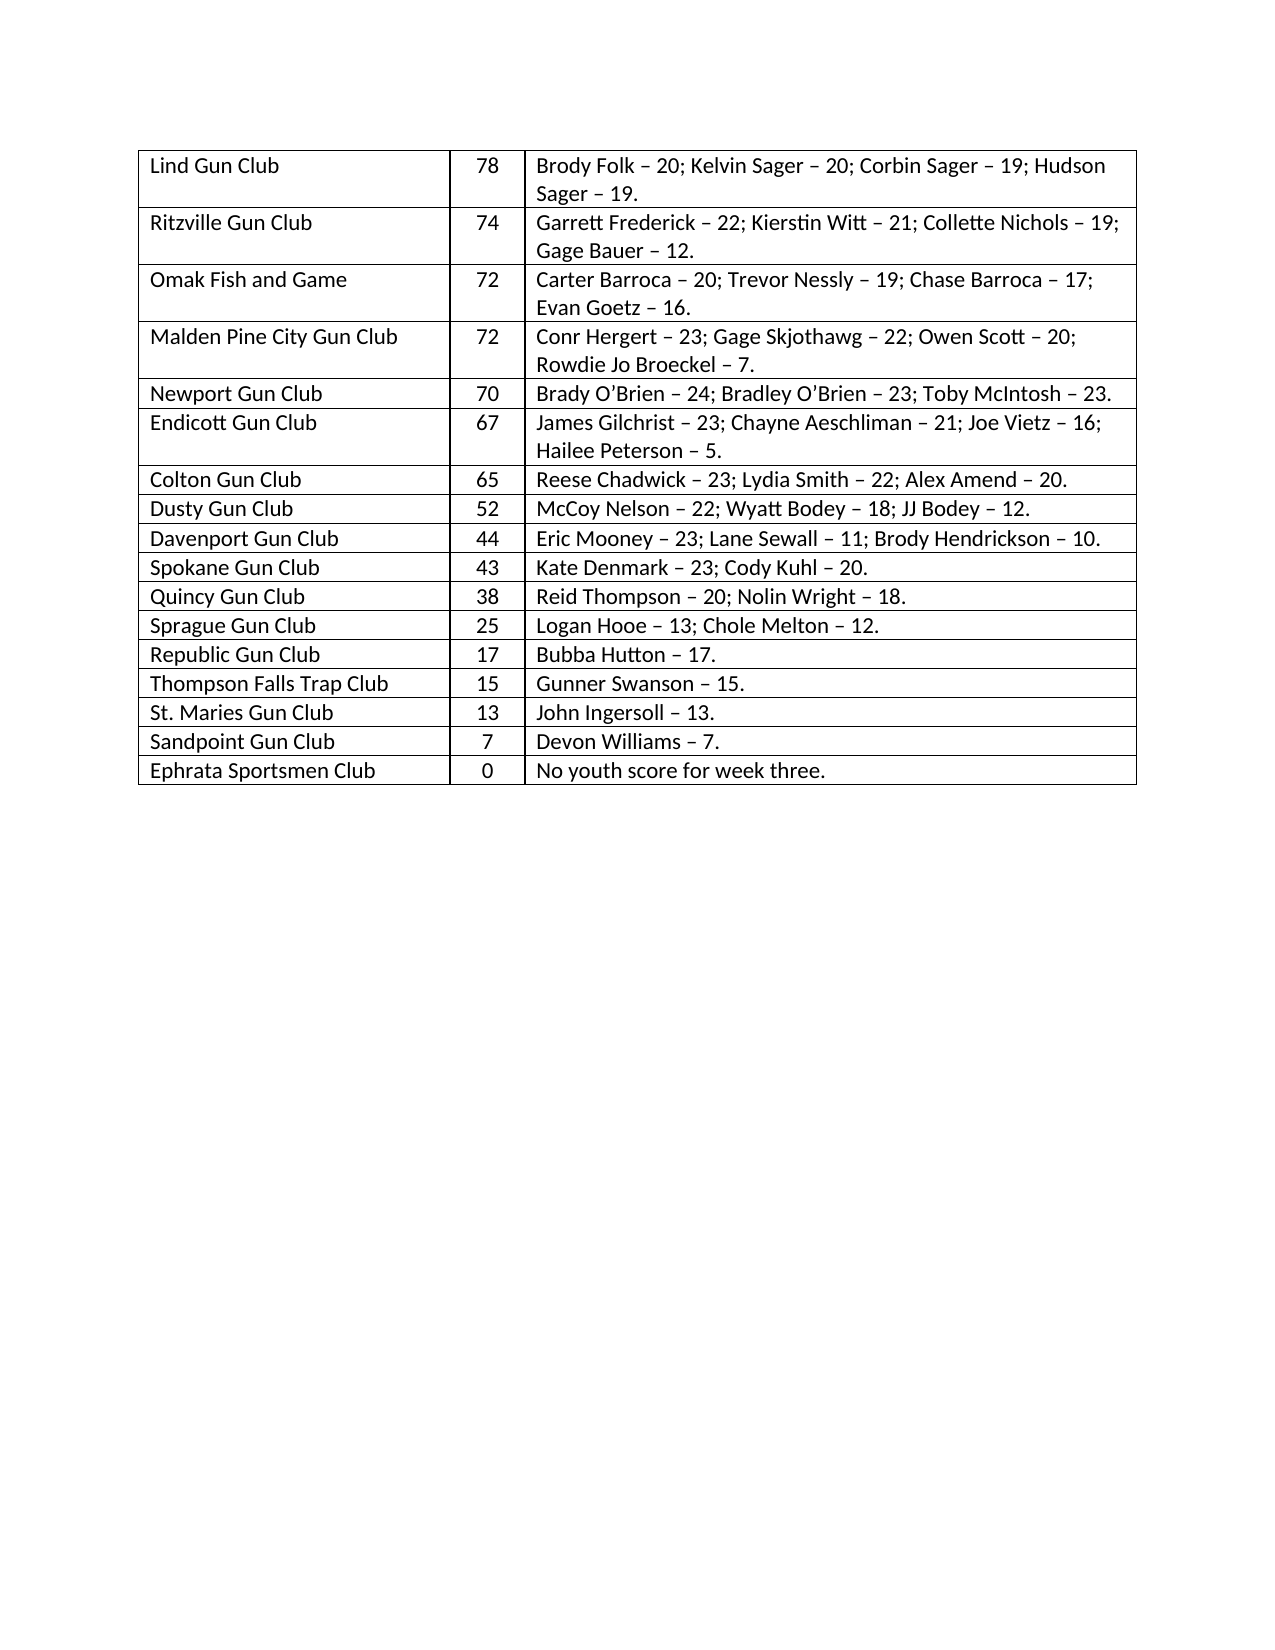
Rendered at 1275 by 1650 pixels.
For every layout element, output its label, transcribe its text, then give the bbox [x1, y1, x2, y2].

table_cell Sprague Gun Club [139, 611, 449, 639]
table_cell Garrett Frederick – 22; Kierstin Witt – 21; Collette Nichols – 19; Gage Bauer – 12. [526, 208, 1136, 264]
table_cell 13 [451, 698, 524, 726]
table_cell 78 [451, 151, 524, 207]
table_cell 43 [451, 553, 524, 581]
table_cell Republic Gun Club [139, 640, 449, 668]
table_cell Spokane Gun Club [139, 553, 449, 581]
table_cell 38 [451, 582, 524, 610]
table_cell 7 [451, 727, 524, 755]
table_cell Logan Hooe – 13; Chole Melton – 12. [526, 611, 1136, 639]
table_cell Conr Hergert – 23; Gage Skjothawg – 22; Owen Scott – 20; Rowdie Jo Broeckel – 7. [526, 322, 1136, 378]
table_cell Brady O’Brien – 24; Bradley O’Brien – 23; Toby McIntosh – 23. [526, 379, 1136, 407]
table_cell McCoy Nelson – 22; Wyatt Bodey – 18; JJ Bodey – 12. [526, 495, 1136, 523]
table_cell 70 [451, 379, 524, 407]
table_cell Kate Denmark – 23; Cody Kuhl – 20. [526, 553, 1136, 581]
table_cell Dusty Gun Club [139, 495, 449, 523]
table_cell St. Maries Gun Club [139, 698, 449, 726]
table_cell Carter Barroca – 20; Trevor Nessly – 19; Chase Barroca – 17; Evan Goetz – 16. [526, 265, 1136, 321]
table_cell Lind Gun Club [139, 151, 449, 207]
table_cell 44 [451, 524, 524, 552]
table_cell No youth score for week three. [526, 756, 1136, 784]
table_cell Ritzville Gun Club [139, 208, 449, 264]
table_cell Omak Fish and Game [139, 265, 449, 321]
table_cell Endicott Gun Club [139, 409, 449, 464]
table_cell James Gilchrist – 23; Chayne Aeschliman – 21; Joe Vietz – 16; Hailee Peterson – 5. [526, 409, 1136, 464]
table_cell 25 [451, 611, 524, 639]
table_cell Thompson Falls Trap Club [139, 669, 449, 697]
table_cell 17 [451, 640, 524, 668]
table_cell Newport Gun Club [139, 379, 449, 407]
table_cell 72 [451, 322, 524, 378]
table_cell Colton Gun Club [139, 466, 449, 493]
table_cell 74 [451, 208, 524, 264]
table_cell Malden Pine City Gun Club [139, 322, 449, 378]
table_cell Bubba Hutton – 17. [526, 640, 1136, 668]
table_cell Gunner Swanson – 15. [526, 669, 1136, 697]
table_cell 65 [451, 466, 524, 493]
table_cell Quincy Gun Club [139, 582, 449, 610]
table_cell Davenport Gun Club [139, 524, 449, 552]
table_cell Reese Chadwick – 23; Lydia Smith – 22; Alex Amend – 20. [526, 466, 1136, 493]
table_cell 15 [451, 669, 524, 697]
table_cell 52 [451, 495, 524, 523]
table_cell Ephrata Sportsmen Club [139, 756, 449, 784]
table_cell Eric Mooney – 23; Lane Sewall – 11; Brody Hendrickson – 10. [526, 524, 1136, 552]
table_cell John Ingersoll – 13. [526, 698, 1136, 726]
table_cell Brody Folk – 20; Kelvin Sager – 20; Corbin Sager – 19; Hudson Sager – 19. [526, 151, 1136, 207]
table_cell 72 [451, 265, 524, 321]
table_cell 67 [451, 409, 524, 464]
table_cell 0 [451, 756, 524, 784]
table_cell Devon Williams – 7. [526, 727, 1136, 755]
table_cell Reid Thompson – 20; Nolin Wright – 18. [526, 582, 1136, 610]
table_cell Sandpoint Gun Club [139, 727, 449, 755]
